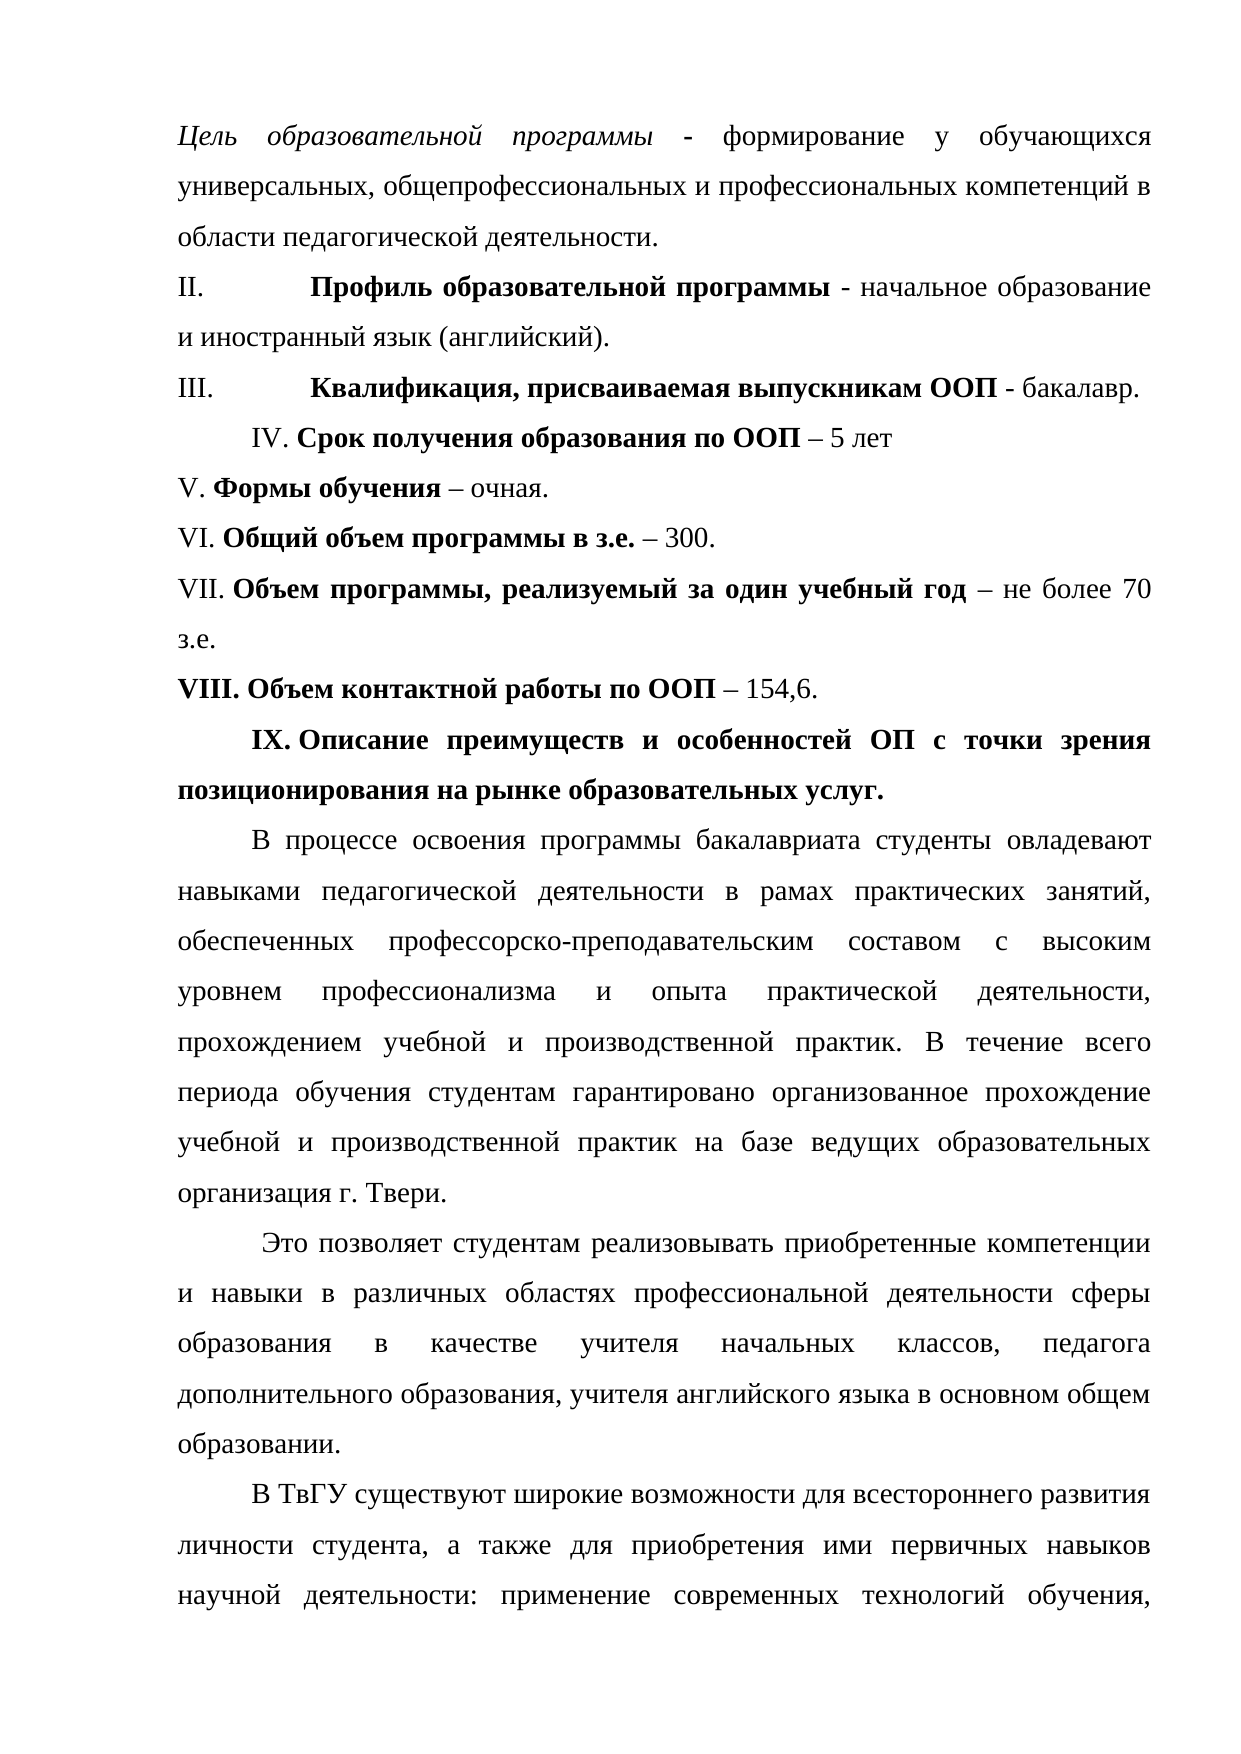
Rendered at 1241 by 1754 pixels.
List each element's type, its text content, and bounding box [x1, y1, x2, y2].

text VI. Общий объем программы в з.е. – 300. [177, 521, 1152, 554]
text IV. Срок получения образования по ООП – 5 лет [177, 420, 1152, 453]
list Квалификация, присваиваемая выпускникам ООП - бакалавр. [177, 370, 1152, 403]
text IX. Описание преимуществ и особенностей ОП с точки зрения позиционирования на рынке образовательных услуг. [177, 722, 1152, 806]
text VII. Объем программы, реализуемый за один учебный год – не более 70 з.е. [177, 571, 1152, 655]
text Цель образовательной программы - формирование у обучающихся универсальных, общепрофессиональных и профессиональных компетенций в области педагогической деятельности. [177, 118, 1152, 252]
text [177, 1477, 1152, 1611]
list Профиль образовательной программы - начальное образование и иностранный язык (английский). [177, 269, 1152, 353]
text VIII. Объем контактной работы по ООП – 154,6. [177, 672, 1152, 705]
text Это позволяет студентам реализовывать приобретенные компетенции и навыки в различных областях профессиональной деятельности сферы образования в качестве учителя начальных классов, педагога дополнительного образования, учителя английского языка в основном общем образовании. [177, 1225, 1152, 1460]
text V. Формы обучения – очная. [177, 470, 1152, 504]
text В процессе освоения программы бакалавриата студенты овладевают навыками педагогической деятельности в рамах практических занятий, обеспеченных профессорско-преподавательским составом с высоким уровнем профессионализма и опыта практической деятельности, прохождением учебной и производственной практик. В течение всего периода обучения студентам гарантировано организованное прохождение учебной и производственной практик на базе ведущих образовательных организация г. Твери. [177, 822, 1152, 1208]
